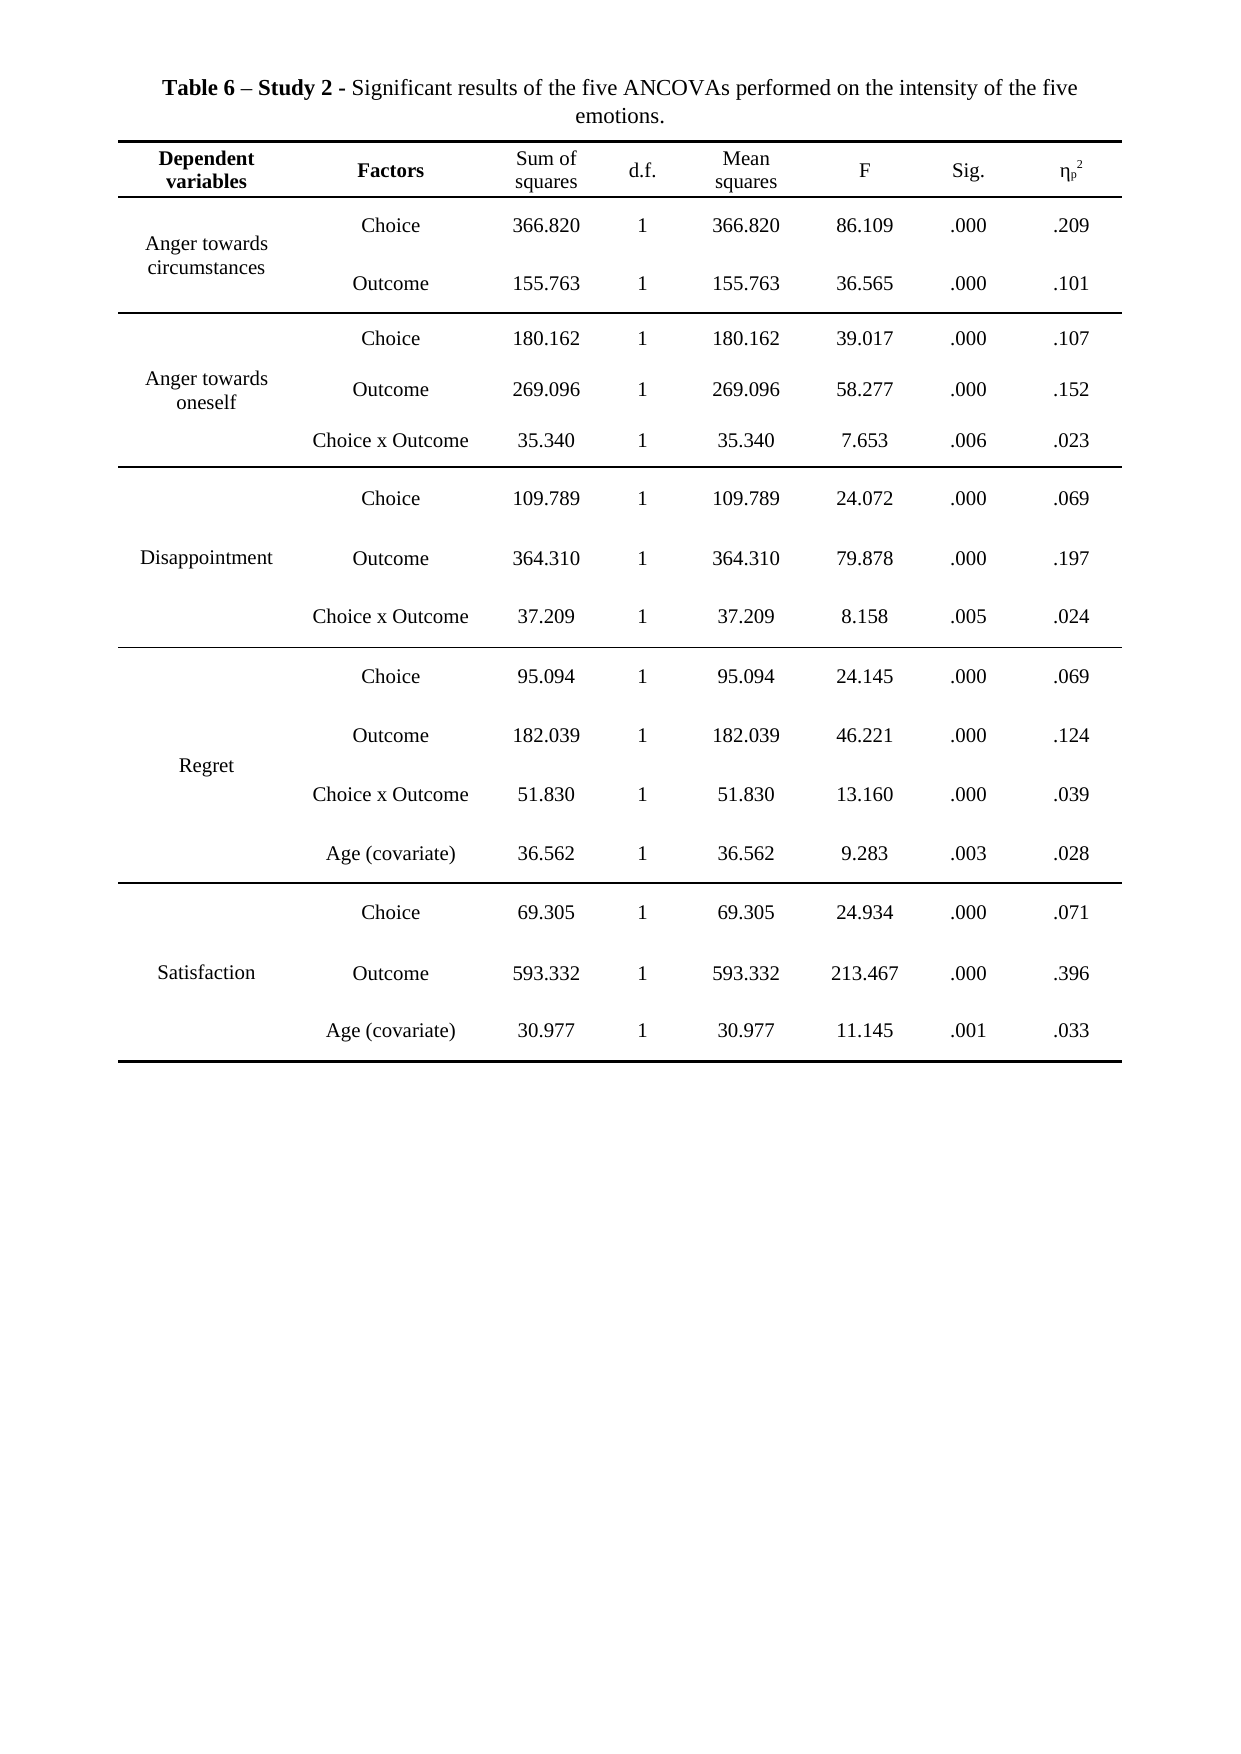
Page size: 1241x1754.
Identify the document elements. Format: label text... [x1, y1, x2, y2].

table_cell 95.094 [487, 648, 605, 705]
table_cell Outcome [294, 363, 487, 413]
table_cell 9.283 [813, 824, 916, 882]
table_cell 593.332 [487, 941, 605, 1001]
table_cell .000 [916, 705, 1020, 764]
table_cell .039 [1020, 764, 1122, 824]
table_cell Outcome [294, 528, 487, 586]
table_cell 36.562 [487, 824, 605, 882]
table_cell Choice [294, 314, 487, 363]
table_cell Choice [294, 198, 487, 252]
table_cell 37.209 [487, 586, 605, 646]
table_cell 51.830 [679, 764, 813, 824]
table_cell 46.221 [813, 705, 916, 764]
table_cell Outcome [294, 941, 487, 1001]
table_cell 366.820 [487, 198, 605, 252]
table_cell 1 [605, 413, 679, 466]
table_header d.f. [605, 143, 679, 196]
table_cell Anger towards oneself [118, 314, 294, 466]
table_header Sum of squares [487, 143, 605, 196]
table_cell 109.789 [487, 468, 605, 528]
table_cell .069 [1020, 468, 1122, 528]
table_cell 95.094 [679, 648, 813, 705]
table_cell Satisfaction [118, 884, 294, 1060]
table_cell Choice [294, 884, 487, 941]
table_cell 24.145 [813, 648, 916, 705]
text Table 6 – Study 2 - Significant results of the five ANCOVAs performed on the intensity of the five emotions. [118, 74, 1122, 129]
table_header F [813, 143, 916, 196]
table_cell 1 [605, 586, 679, 646]
table_cell Regret [118, 648, 294, 882]
table_cell Anger towards circumstances [118, 198, 294, 312]
table_cell 24.934 [813, 884, 916, 941]
table_cell 24.072 [813, 468, 916, 528]
table_cell 69.305 [487, 884, 605, 941]
table_cell .005 [916, 586, 1020, 646]
table_cell 180.162 [679, 314, 813, 363]
table_cell .033 [1020, 1001, 1122, 1060]
table_cell 1 [605, 1001, 679, 1060]
table_cell 1 [605, 314, 679, 363]
table_cell 35.340 [487, 413, 605, 466]
table_cell 51.830 [487, 764, 605, 824]
table_cell 7.653 [813, 413, 916, 466]
table_cell Outcome [294, 705, 487, 764]
table_cell 1 [605, 252, 679, 312]
table_cell .000 [916, 648, 1020, 705]
table_cell .028 [1020, 824, 1122, 882]
table_cell 364.310 [679, 528, 813, 586]
table_cell 69.305 [679, 884, 813, 941]
table_cell 1 [605, 705, 679, 764]
table_cell 1 [605, 648, 679, 705]
table_cell Disappointment [118, 468, 294, 646]
table_cell .000 [916, 941, 1020, 1001]
table_cell Choice x Outcome [294, 586, 487, 646]
table_cell 593.332 [679, 941, 813, 1001]
table_cell 213.467 [813, 941, 916, 1001]
table_header Sig. [916, 143, 1020, 196]
table_cell 1 [605, 884, 679, 941]
table_cell 36.562 [679, 824, 813, 882]
table_cell 1 [605, 824, 679, 882]
table_cell .071 [1020, 884, 1122, 941]
table_cell 182.039 [487, 705, 605, 764]
table_cell 30.977 [487, 1001, 605, 1060]
table_cell Age (covariate) [294, 824, 487, 882]
table_cell .396 [1020, 941, 1122, 1001]
table_cell 13.160 [813, 764, 916, 824]
table_cell 155.763 [487, 252, 605, 312]
table_cell 30.977 [679, 1001, 813, 1060]
table_cell 180.162 [487, 314, 605, 363]
table_cell 269.096 [679, 363, 813, 413]
table_cell .000 [916, 363, 1020, 413]
table_cell 364.310 [487, 528, 605, 586]
table_header Dependent variables [118, 143, 294, 196]
table_cell Choice [294, 468, 487, 528]
table_cell 1 [605, 528, 679, 586]
table_cell .101 [1020, 252, 1122, 312]
table_cell .000 [916, 884, 1020, 941]
table_cell 1 [605, 468, 679, 528]
table_cell .000 [916, 764, 1020, 824]
table_cell 11.145 [813, 1001, 916, 1060]
table_cell 1 [605, 764, 679, 824]
table_cell 39.017 [813, 314, 916, 363]
table_header Factors [294, 143, 487, 196]
table_cell 37.209 [679, 586, 813, 646]
table_cell .000 [916, 314, 1020, 363]
table_cell 109.789 [679, 468, 813, 528]
table_cell 58.277 [813, 363, 916, 413]
table_header ηp2 [1020, 143, 1122, 196]
table_cell 1 [605, 941, 679, 1001]
table_cell 366.820 [679, 198, 813, 252]
table_cell .069 [1020, 648, 1122, 705]
table_cell 79.878 [813, 528, 916, 586]
table_cell Choice x Outcome [294, 764, 487, 824]
table_cell 8.158 [813, 586, 916, 646]
table_cell 1 [605, 363, 679, 413]
table_cell .024 [1020, 586, 1122, 646]
table_cell .000 [916, 198, 1020, 252]
table_cell 182.039 [679, 705, 813, 764]
table_cell 86.109 [813, 198, 916, 252]
table_cell .006 [916, 413, 1020, 466]
table_cell .003 [916, 824, 1020, 882]
table_cell .001 [916, 1001, 1020, 1060]
table_cell .000 [916, 468, 1020, 528]
table_cell Age (covariate) [294, 1001, 487, 1060]
table_cell Outcome [294, 252, 487, 312]
table_cell .197 [1020, 528, 1122, 586]
table_cell 155.763 [679, 252, 813, 312]
table_cell .209 [1020, 198, 1122, 252]
table_cell .107 [1020, 314, 1122, 363]
table_cell 1 [605, 198, 679, 252]
table_cell 269.096 [487, 363, 605, 413]
table_cell .152 [1020, 363, 1122, 413]
table_header Mean squares [679, 143, 813, 196]
table_cell 36.565 [813, 252, 916, 312]
table_cell .000 [916, 252, 1020, 312]
table_cell .023 [1020, 413, 1122, 466]
table_cell .124 [1020, 705, 1122, 764]
table_cell .000 [916, 528, 1020, 586]
table_cell Choice [294, 648, 487, 705]
table_cell 35.340 [679, 413, 813, 466]
table_cell Choice x Outcome [294, 413, 487, 466]
